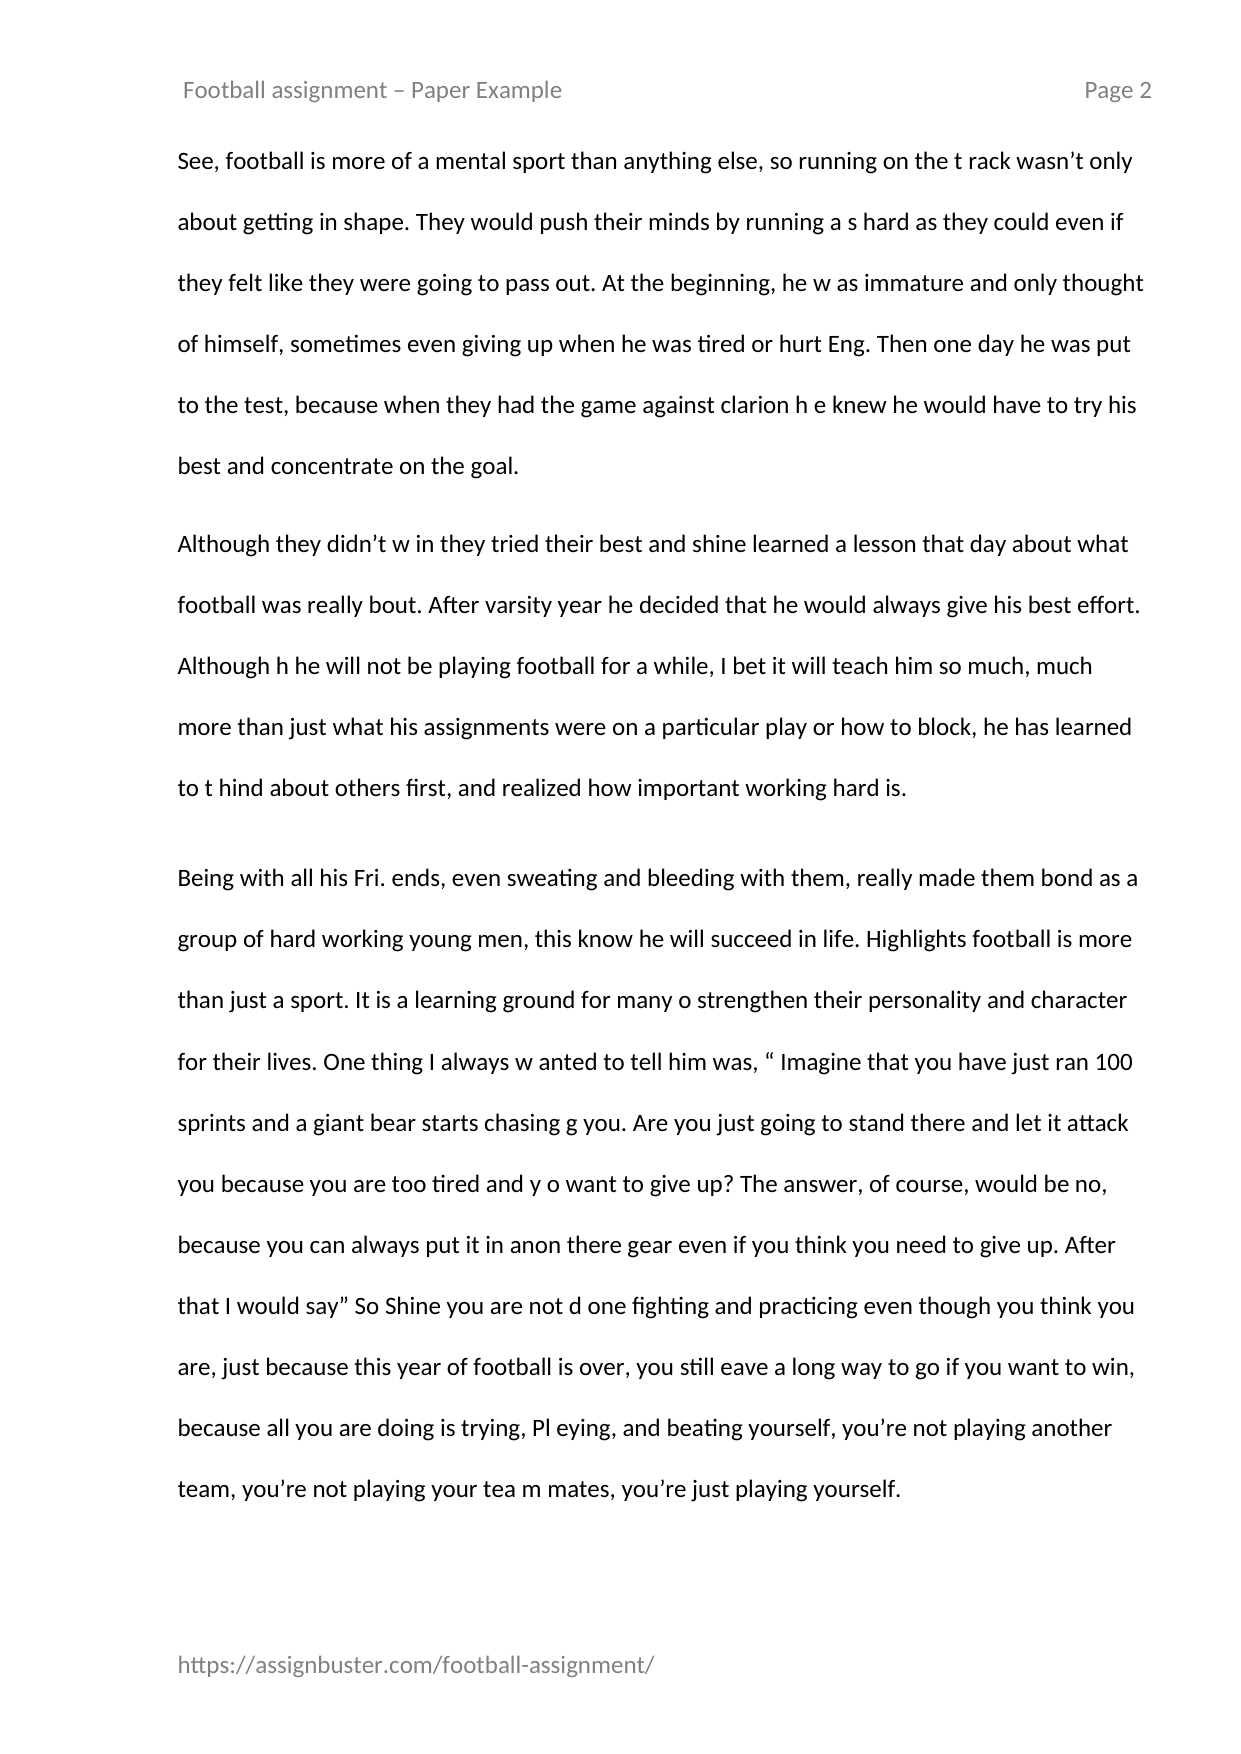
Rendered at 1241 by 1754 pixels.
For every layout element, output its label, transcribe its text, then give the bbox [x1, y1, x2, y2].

text See, football is more of a mental sport than anything else, so running on the t rack wasn’t only about getting in shape. They would push their minds by running a s hard as they could even if they felt like they were going to pass out. At the beginning, he w as immature and only thought of himself, sometimes even giving up when he was tired or hurt Eng. Then one day he was put to the test, because when they had the game against clarion h e knew he would have to try his best and concentrate on the goal. [177, 145, 1152, 481]
text Being with all his Fri. ends, even sweating and bleeding with them, really made them bond as a group of hard working young men, this know he will succeed in life. Highlights football is more than just a sport. It is a learning ground for many o strengthen their personality and character for their lives. One thing I always w anted to tell him was, “ Imagine that you have just ran 100 sprints and a giant bear starts chasing g you. Are you just going to stand there and let it attack you because you are too tired and y o want to give up? The answer, of course, would be no, because you can always put it in anon there gear even if you think you need to give up. After that I would say” So Shine you are not d one fighting and practicing even though you think you are, just because this year of football is over, you still eave a long way to go if you want to win, because all you are doing is trying, Pl eying, and beating yourself, you’re not playing another team, you’re not playing your tea m mates, you’re just playing yourself. [177, 863, 1152, 1503]
text Although they didn’t w in they tried their best and shine learned a lesson that day about what football was really bout. After varsity year he decided that he would always give his best effort. Although h he will not be playing football for a while, I bet it will teach him so much, much more than just what his assignments were on a particular play or how to block, he has learned to t hind about others first, and realized how important working hard is. [177, 528, 1152, 803]
